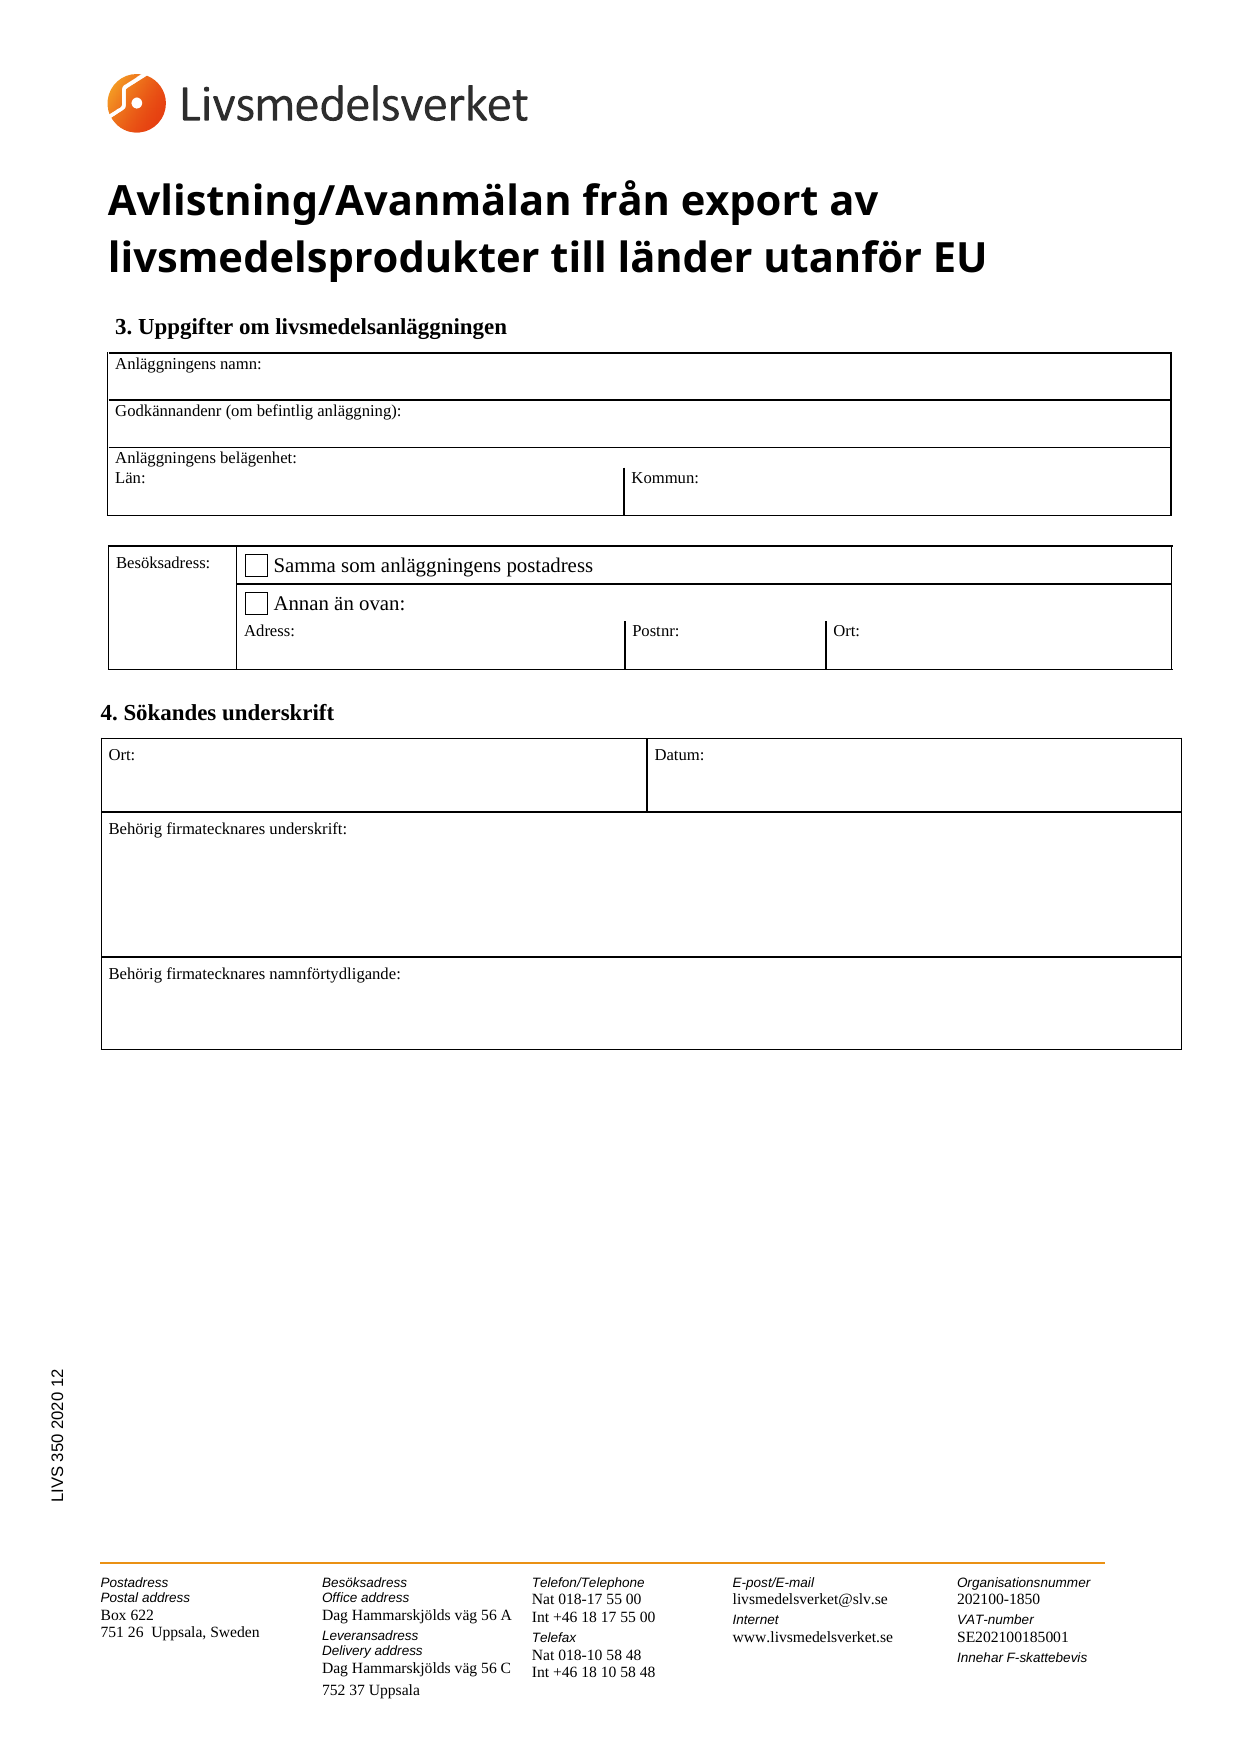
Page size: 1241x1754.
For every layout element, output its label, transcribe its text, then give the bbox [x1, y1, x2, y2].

table_cell Ort: [827, 621, 1171, 668]
table_cell Kommun: [625, 468, 1170, 515]
table_cell Adress: [237, 621, 624, 668]
table_header 3. Uppgifter om livsmedelsanläggningen [108, 313, 1171, 352]
table_header Besöksadress: [109, 547, 236, 621]
table_header Samma som anläggningens postadress [237, 547, 1171, 583]
table_cell Annan än ovan: [237, 585, 1171, 621]
text 4. Sökandes underskrift [100, 699, 1181, 725]
table_header Ort: [102, 739, 646, 811]
table_header Datum: [648, 739, 1181, 811]
table_cell Godkännandenr (om befintlig anläggning): [108, 400, 1170, 447]
table_cell Län: [108, 468, 623, 515]
table_cell Postnr: [626, 621, 825, 668]
table_cell Anläggningens belägenhet: [108, 448, 1170, 467]
table_cell Behörig firmatecknares underskrift: [102, 813, 1181, 956]
table_cell [109, 621, 236, 668]
table_cell Behörig firmatecknares namnförtydligande: [102, 958, 1181, 1049]
table_cell Anläggningens namn: [108, 353, 1170, 399]
